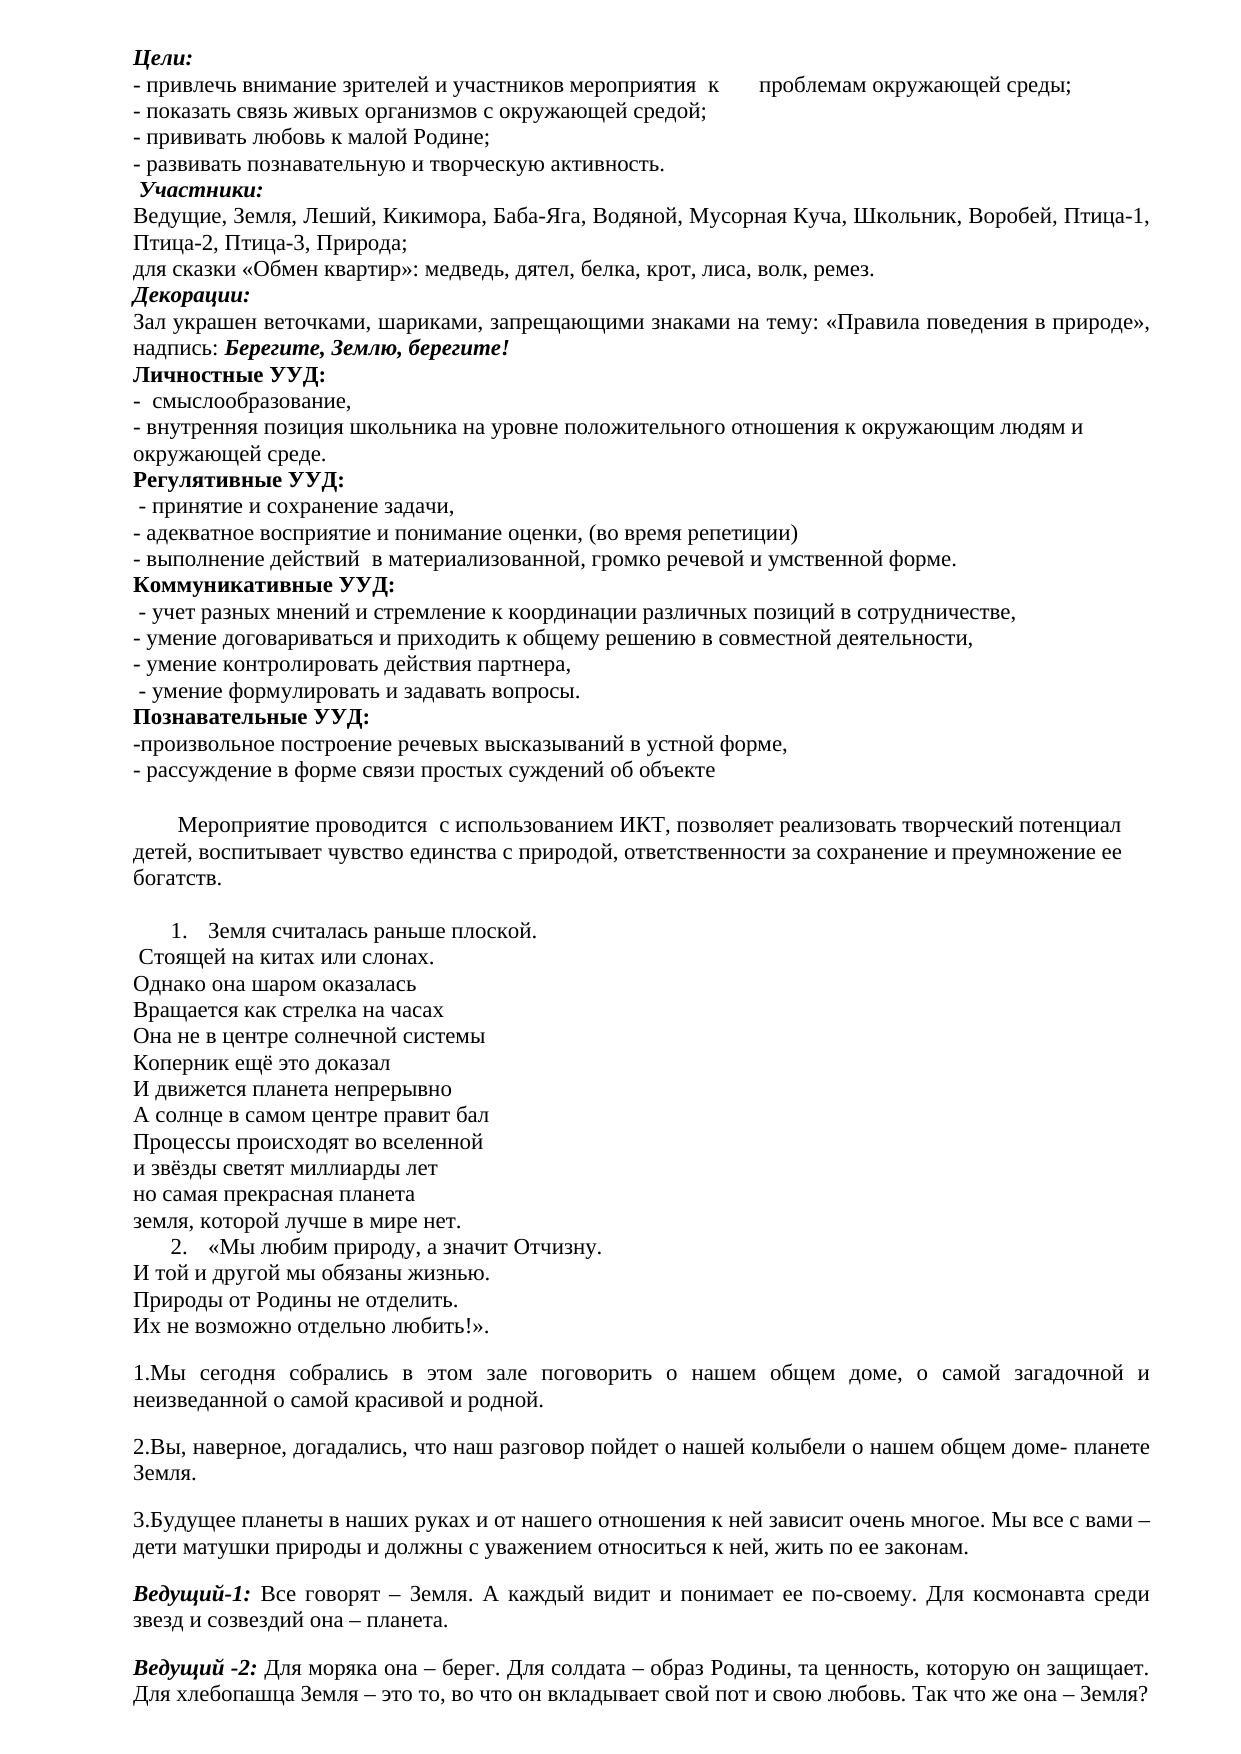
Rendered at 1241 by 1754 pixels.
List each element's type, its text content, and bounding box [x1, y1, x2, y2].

text - рассуждение в форме связи простых суждений об объекте [133, 756, 1152, 782]
text 3.Будущее планеты в наших руках и от нашего отношения к ней зависит очень многое. Мы все с вами –дети матушки природы и должны с уважением относиться к ней, жить по ее законам. [133, 1506, 1152, 1559]
text - показать связь живых организмов с окружающей средой; [133, 97, 1152, 123]
text - прививать любовь к малой Родине; [133, 123, 1152, 150]
text Участники: [133, 176, 1152, 202]
text Декорации: [133, 282, 1152, 308]
text Процессы происходят во вселенной [133, 1128, 1152, 1154]
text Регулятивные УУД: [133, 466, 1152, 492]
text А солнце в самом центре правит бал [133, 1101, 1152, 1128]
text - адекватное восприятие и понимание оценки, (во время репетиции) [133, 519, 1152, 545]
text Стоящей на китах или слонах. [133, 943, 1152, 969]
text Вращается как стрелка на часах [133, 996, 1152, 1022]
text но самая прекрасная планета [133, 1180, 1152, 1207]
text для сказки «Обмен квартир»: медведь, дятел, белка, крот, лиса, волк, ремез. [133, 255, 1152, 282]
text 2.Вы, наверное, догадались, что наш разговор пойдет о нашей колыбели о нашем общем доме- планете Земля. [133, 1433, 1152, 1486]
text - привлечь внимание зрителей и участников мероприятия к проблемам окружающей среды; [133, 71, 1152, 97]
text - умение контролировать действия партнера, [133, 651, 1152, 677]
text - выполнение действий в материализованной, громко речевой и умственной форме. [133, 545, 1152, 571]
text Природы от Родины не отделить. [133, 1286, 1152, 1312]
text Ведущий-1: Все говорят – Земля. А каждый видит и понимает ее по-своему. Для космонавта среди звезд и созвездий она – планета. [133, 1580, 1152, 1633]
text - учет разных мнений и стремление к координации различных позиций в сотрудничестве, [133, 598, 1152, 624]
text - умение договариваться и приходить к общему решению в совместной деятельности, [133, 624, 1152, 651]
text - смыслообразование, [133, 387, 1152, 413]
text земля, которой лучше в мире нет. [133, 1207, 1152, 1233]
text - умение формулировать и задавать вопросы. [133, 677, 1152, 703]
text и звёзды светят миллиарды лет [133, 1154, 1152, 1180]
text - развивать познавательную и творческую активность. [133, 150, 1152, 176]
text Мероприятие проводится с использованием ИКТ, позволяет реализовать творческий потенциал детей, воспитывает чувство единства с природой, ответственности за сохранение и преумножение ее богатств. [133, 811, 1152, 891]
text Однако она шаром оказалась [133, 969, 1152, 996]
text - принятие и сохранение задачи, [133, 492, 1152, 519]
text Их не возможно отдельно любить!». [133, 1312, 1152, 1338]
text Ведущие, Земля, Леший, Кикимора, Баба-Яга, Водяной, Мусорная Куча, Школьник, Воробей, Птица-1, Птица-2, Птица-3, Природа; [133, 202, 1152, 255]
text Познавательные УУД: [133, 703, 1152, 729]
list «Мы любим природу, а значит Отчизну. [170, 1233, 1152, 1259]
text И той и другой мы обязаны жизнью. [133, 1259, 1152, 1286]
text Цели: [133, 44, 1152, 71]
list Земля считалась раньше плоской. [170, 917, 1152, 943]
text -произвольное построение речевых высказываний в устной форме, [133, 729, 1152, 756]
text Коммуникативные УУД: [133, 571, 1152, 598]
text - внутренняя позиция школьника на уровне положительного отношения к окружающим людям и окружающей среде. [133, 413, 1152, 466]
text Личностные УУД: [133, 361, 1152, 387]
text Зал украшен веточками, шариками, запрещающими знаками на тему: «Правила поведения в природе», надпись: Берегите, Землю, берегите! [133, 308, 1152, 361]
text Она не в центре солнечной системы [133, 1022, 1152, 1049]
text И движется планета непрерывно [133, 1075, 1152, 1101]
text 1.Мы сегодня собрались в этом зале поговорить о нашем общем доме, о самой загадочной и неизведанной о самой красивой и родной. [133, 1359, 1152, 1412]
text Ведущий -2: Для моряка она – берег. Для солдата – образ Родины, та ценность, которую он защищает. Для хлебопашца Земля – это то, во что он вкладывает свой пот и свою любовь. Так что же она – Земля? [133, 1653, 1152, 1706]
text Коперник ещё это доказал [133, 1049, 1152, 1075]
